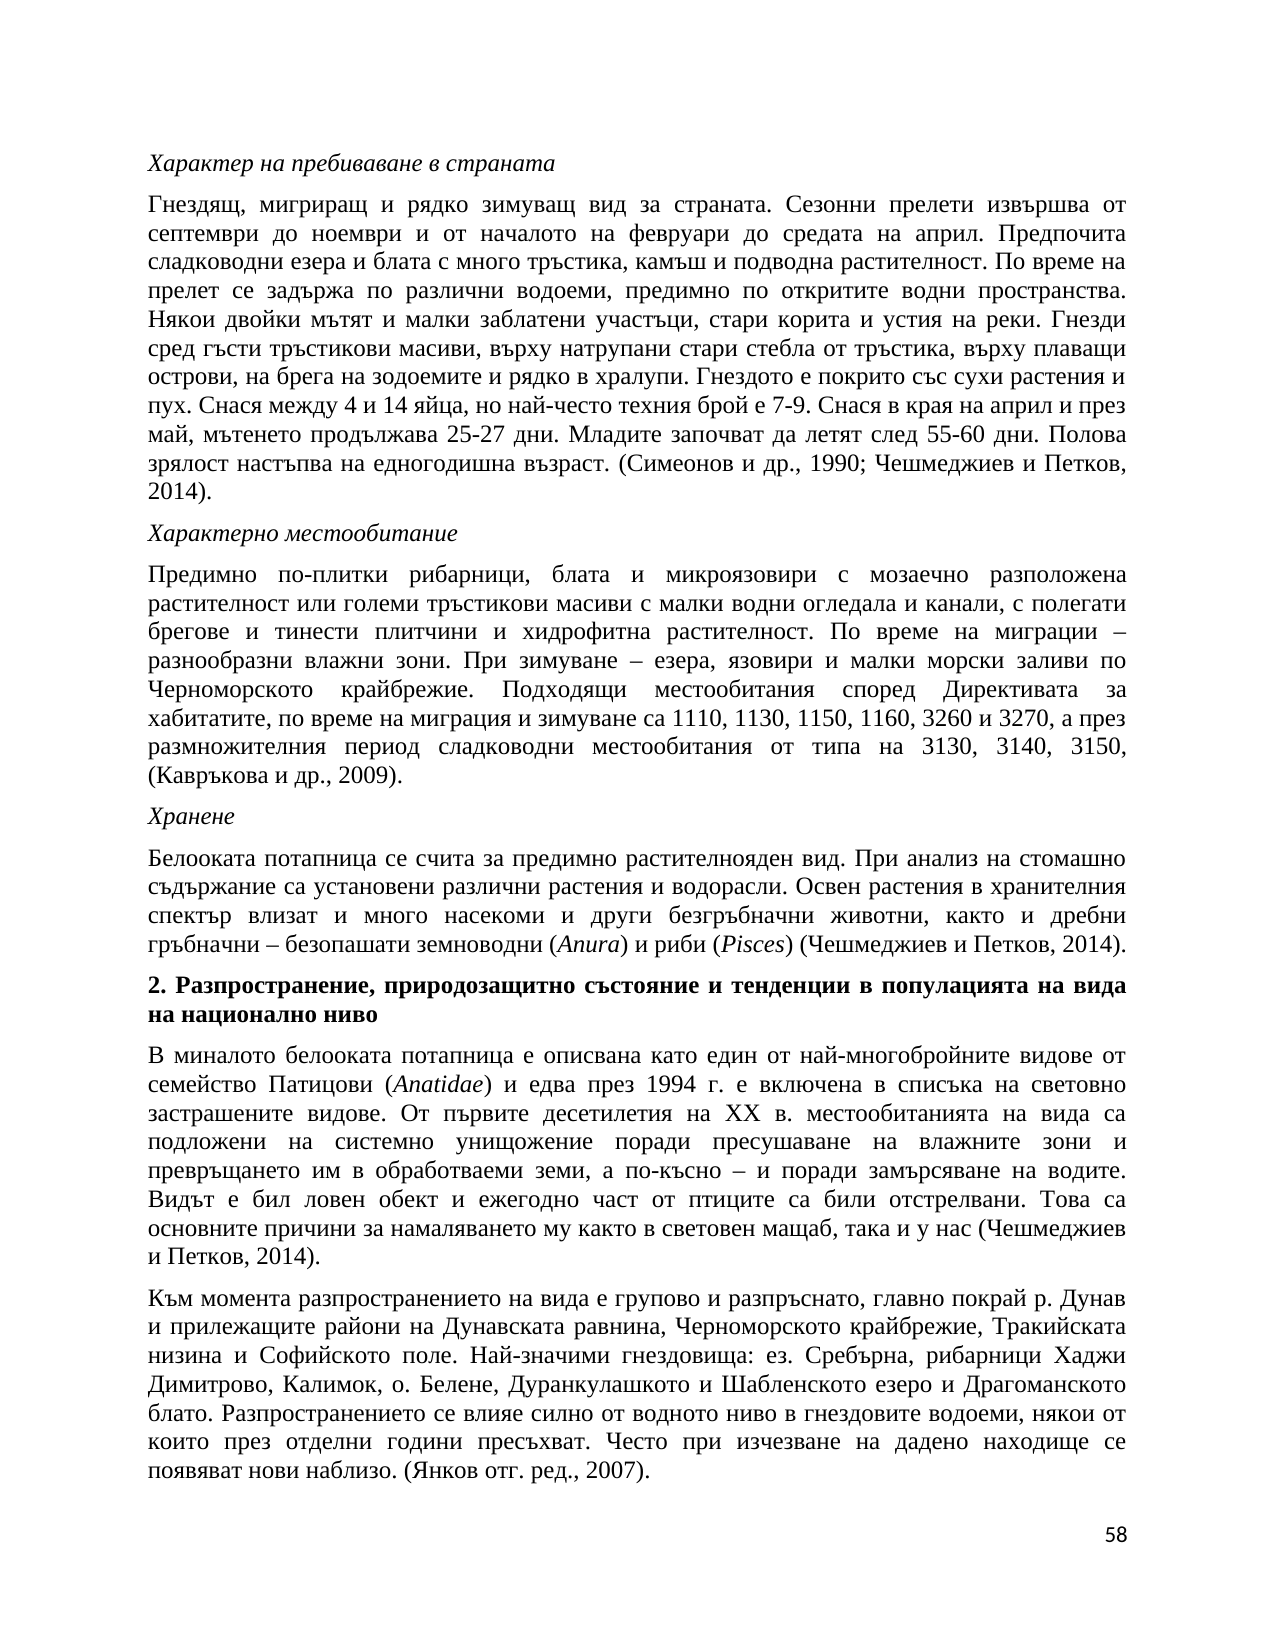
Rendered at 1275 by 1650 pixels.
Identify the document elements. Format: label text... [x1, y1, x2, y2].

text В миналото белооката потапница е описвана като един от най-многобройните видове от семейство Патицови (Anatidae) и едва през 1994 г. е включена в списъка на световно застрашените видове. От първите десетилетия на ХХ в. местообитанията на вида са подложени на системно унищожение поради пресушаване на влажните зони и превръщането им в обработваеми земи, а по-късно – и поради замърсяване на водите. Видът е бил ловен обект и ежегодно част от птиците са били отстрелвани. Това са основните причини за намаляването му както в световен мащаб, така и у нас (Чешмеджиев и Петков, 2014). [148, 1040, 1127, 1270]
text Към момента разпространението на вида е групово и разпръснато, главно покрай р. Дунав и прилежащите райони на Дунавската равнина, Черноморското крайбрежие, Тракийската низина и Софийското поле. Най-значими гнездовища: ез. Сребърна, рибарници Хаджи Димитрово, Калимок, о. Белене, Дуранкулашкото и Шабленското езеро и Драгоманското блато. Разпространението се влияе силно от водното ниво в гнездовите водоеми, някои от които през отделни години пресъхват. Често при изчезване на дадено находище се появяват нови наблизо. (Янков отг. ред., 2007). [148, 1283, 1127, 1484]
text Предимно по-плитки рибарници, блата и микроязовири с мозаечно разположена растителност или големи тръстикови масиви с малки водни огледала и канали, с полегати брегове и тинести плитчини и хидрофитна растителност. По време на миграции – разнообразни влажни зони. При зимуване – езера, язовири и малки морски заливи по Черноморското крайбрежие. Подходящи местообитания според Директивата за хабитатите, по време на миграция и зимуване са 1110, 1130, 1150, 1160, 3260 и 3270, а през размножителния период сладководни местообитания от типа на 3130, 3140, 3150, (Кавръкова и др., 2009). [148, 559, 1127, 789]
text Характер на пребиваване в страната [148, 148, 1127, 176]
text Характерно местообитание [148, 518, 1127, 546]
text Хранене [148, 801, 1127, 830]
text Белооката потапница се счита за предимно растителнояден вид. При анализ на стомашно съдържание са установени различни растения и водорасли. Освен растения в хранителния спектър влизат и много насекоми и други безгръбначни животни, както и дребни гръбначни – безопашати земноводни (Anura) и риби (Pisces) (Чешмеджиев и Петков, 2014). [148, 843, 1127, 958]
text 2. Разпространение, природозащитно състояние и тенденции в популацията на вида на национално ниво [148, 970, 1127, 1028]
text Гнездящ, мигриращ и рядко зимуващ вид за страната. Сезонни прелети извършва от септември до ноември и от началото на февруари до средата на април. Предпочита сладководни езера и блата с много тръстика, камъш и подводна растителност. По време на прелет се задържа по различни водоеми, предимно по откритите водни пространства. Някои двойки мътят и малки заблатени участъци, стари корита и устия на реки. Гнезди сред гъсти тръстикови масиви, върху натрупани стари стебла от тръстика, върху плаващи острови, на брега на зодоемите и рядко в хралупи. Гнездото е покрито със сухи растения и пух. Снася между 4 и 14 яйца, но най-често техния брой е 7-9. Снася в края на април и през май, мътенето продължава 25-27 дни. Младите започват да летят след 55-60 дни. Полова зрялост настъпва на едногодишна възраст. (Симеонов и др., 1990; Чешмеджиев и Петков, 2014). [148, 189, 1127, 505]
